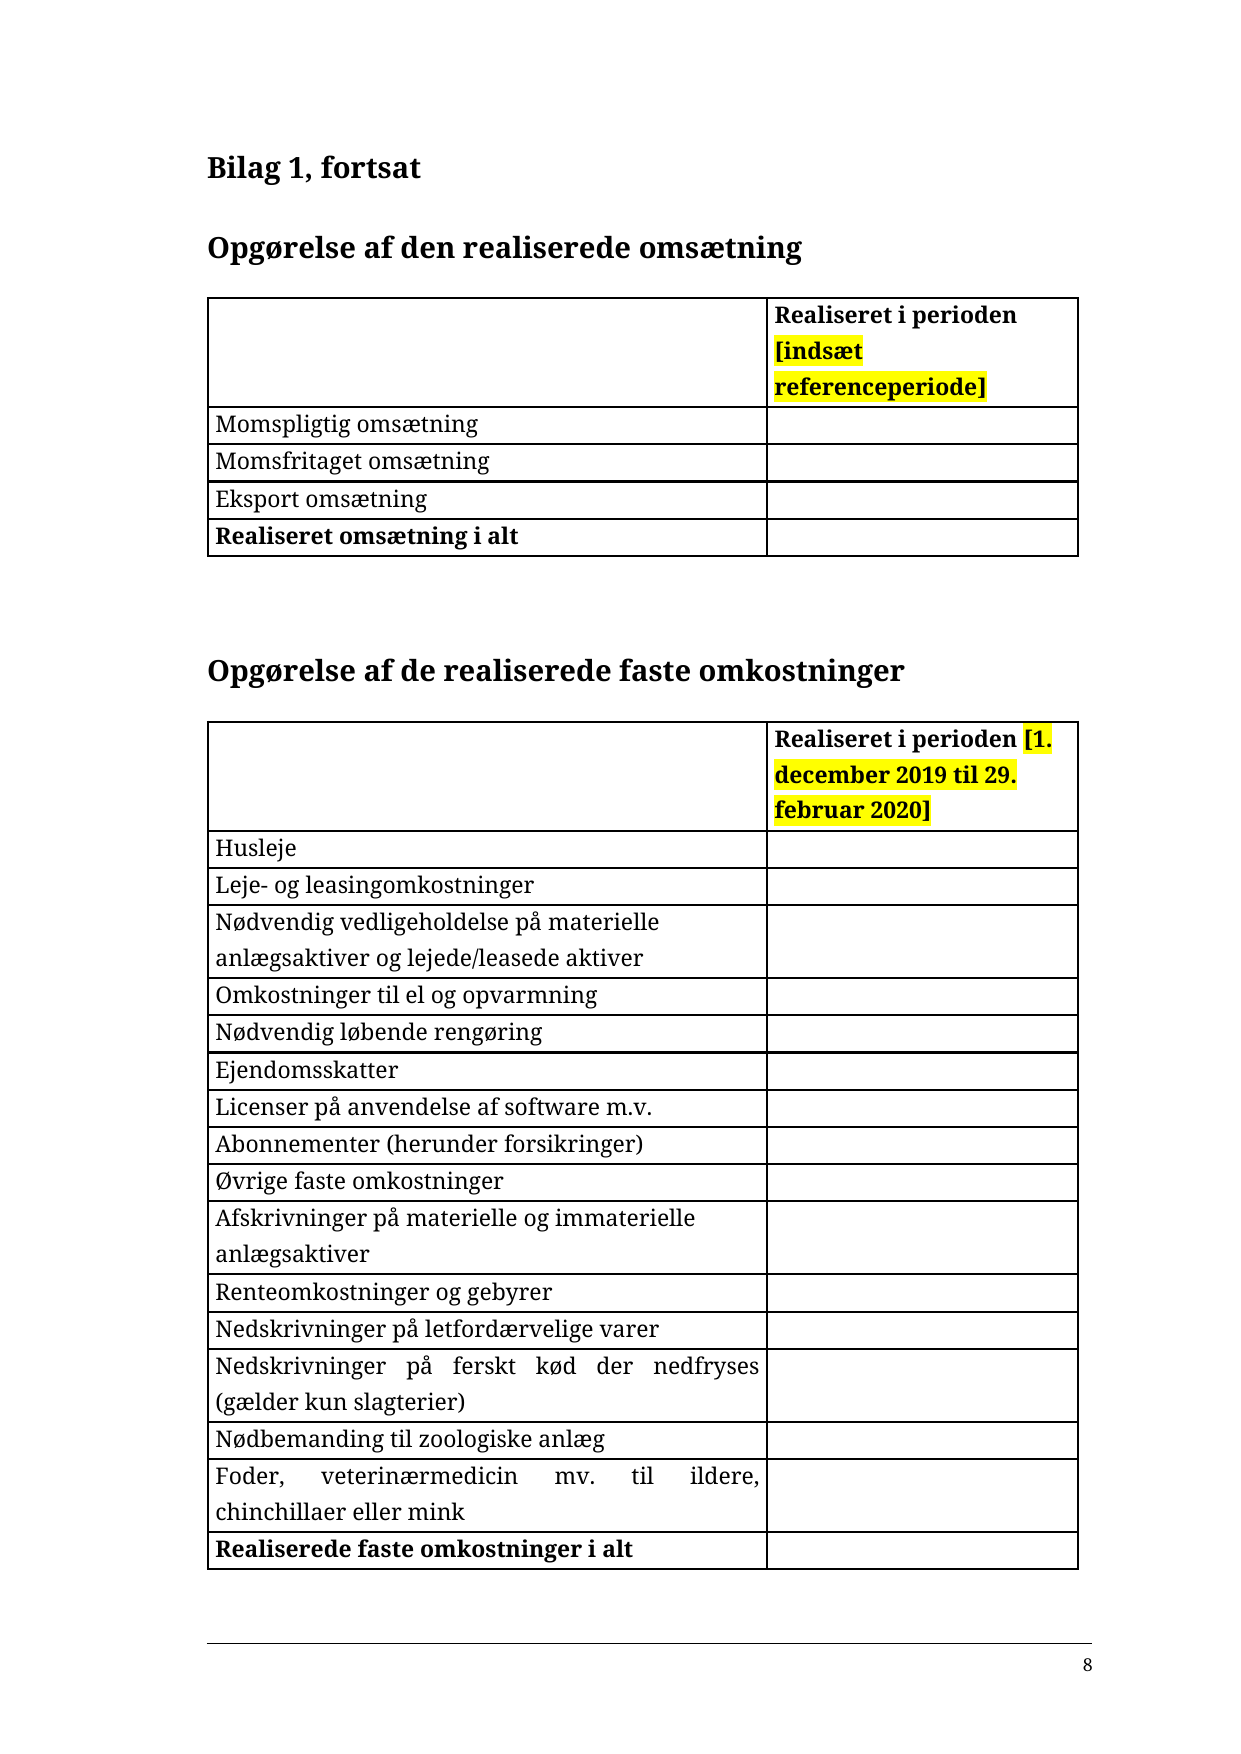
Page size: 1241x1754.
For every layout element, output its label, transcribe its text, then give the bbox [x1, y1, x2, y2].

table_cell Nedskrivninger på ferskt kød der nedfryses (gælder kun slagterier) [209, 1350, 766, 1421]
table_cell Renteomkostninger og gebyrer [209, 1275, 766, 1311]
table_cell Realiseret omsætning i alt [209, 520, 766, 555]
table_cell Ejendomsskatter [209, 1054, 766, 1089]
table_cell [768, 1202, 1077, 1273]
table_header [209, 723, 766, 829]
table_cell [768, 520, 1077, 555]
table_cell [768, 1091, 1077, 1126]
table_cell Husleje [209, 832, 766, 867]
text Bilag 1, fortsat [207, 148, 1092, 187]
table_header Realiseret i perioden [1. december 2019 til 29. februar 2020] [768, 723, 1077, 829]
table_cell [768, 979, 1077, 1014]
table_cell Nødbemanding til zoologiske anlæg [209, 1423, 766, 1458]
table_cell [768, 1350, 1077, 1421]
table_cell [768, 906, 1077, 977]
table_cell [768, 1165, 1077, 1200]
table_cell Foder, veterinærmedicin mv. til ildere, chinchillaer eller mink [209, 1460, 766, 1531]
table_cell Nedskrivninger på letfordærvelige varer [209, 1313, 766, 1348]
table_cell [768, 445, 1077, 480]
table_cell Omkostninger til el og opvarmning [209, 979, 766, 1014]
table_cell [768, 408, 1077, 443]
table_cell [768, 832, 1077, 867]
table_cell [768, 1054, 1077, 1089]
table_cell [768, 1423, 1077, 1458]
table_cell Momspligtig omsætning [209, 408, 766, 443]
table_cell Licenser på anvendelse af software m.v. [209, 1091, 766, 1126]
text Opgørelse af de realiserede faste omkostninger [207, 651, 1092, 690]
table_cell [768, 1533, 1077, 1568]
table_cell [768, 1460, 1077, 1531]
table_cell Abonnementer (herunder forsikringer) [209, 1128, 766, 1163]
table_cell Afskrivninger på materielle og immaterielle anlægsaktiver [209, 1202, 766, 1273]
table_cell [768, 483, 1077, 518]
table_cell Nødvendig vedligeholdelse på materielle anlægsaktiver og lejede/leasede aktiver [209, 906, 766, 977]
table_header [209, 299, 766, 406]
table_cell [768, 1275, 1077, 1311]
table_cell [768, 1016, 1077, 1051]
table_cell [768, 1128, 1077, 1163]
text Opgørelse af den realiserede omsætning [207, 227, 1092, 267]
table_cell [768, 869, 1077, 904]
table_cell Øvrige faste omkostninger [209, 1165, 766, 1200]
table_header Realiseret i perioden [indsæt referenceperiode] [768, 299, 1077, 406]
table_cell [768, 1313, 1077, 1348]
table_cell Momsfritaget omsætning [209, 445, 766, 480]
table_cell rengøring [209, 1016, 766, 1051]
table_cell Eksport omsætning [209, 483, 766, 518]
table_cell Leje- og leasingomkostninger [209, 869, 766, 904]
table_cell Realiserede faste omkostninger i alt [209, 1533, 766, 1568]
